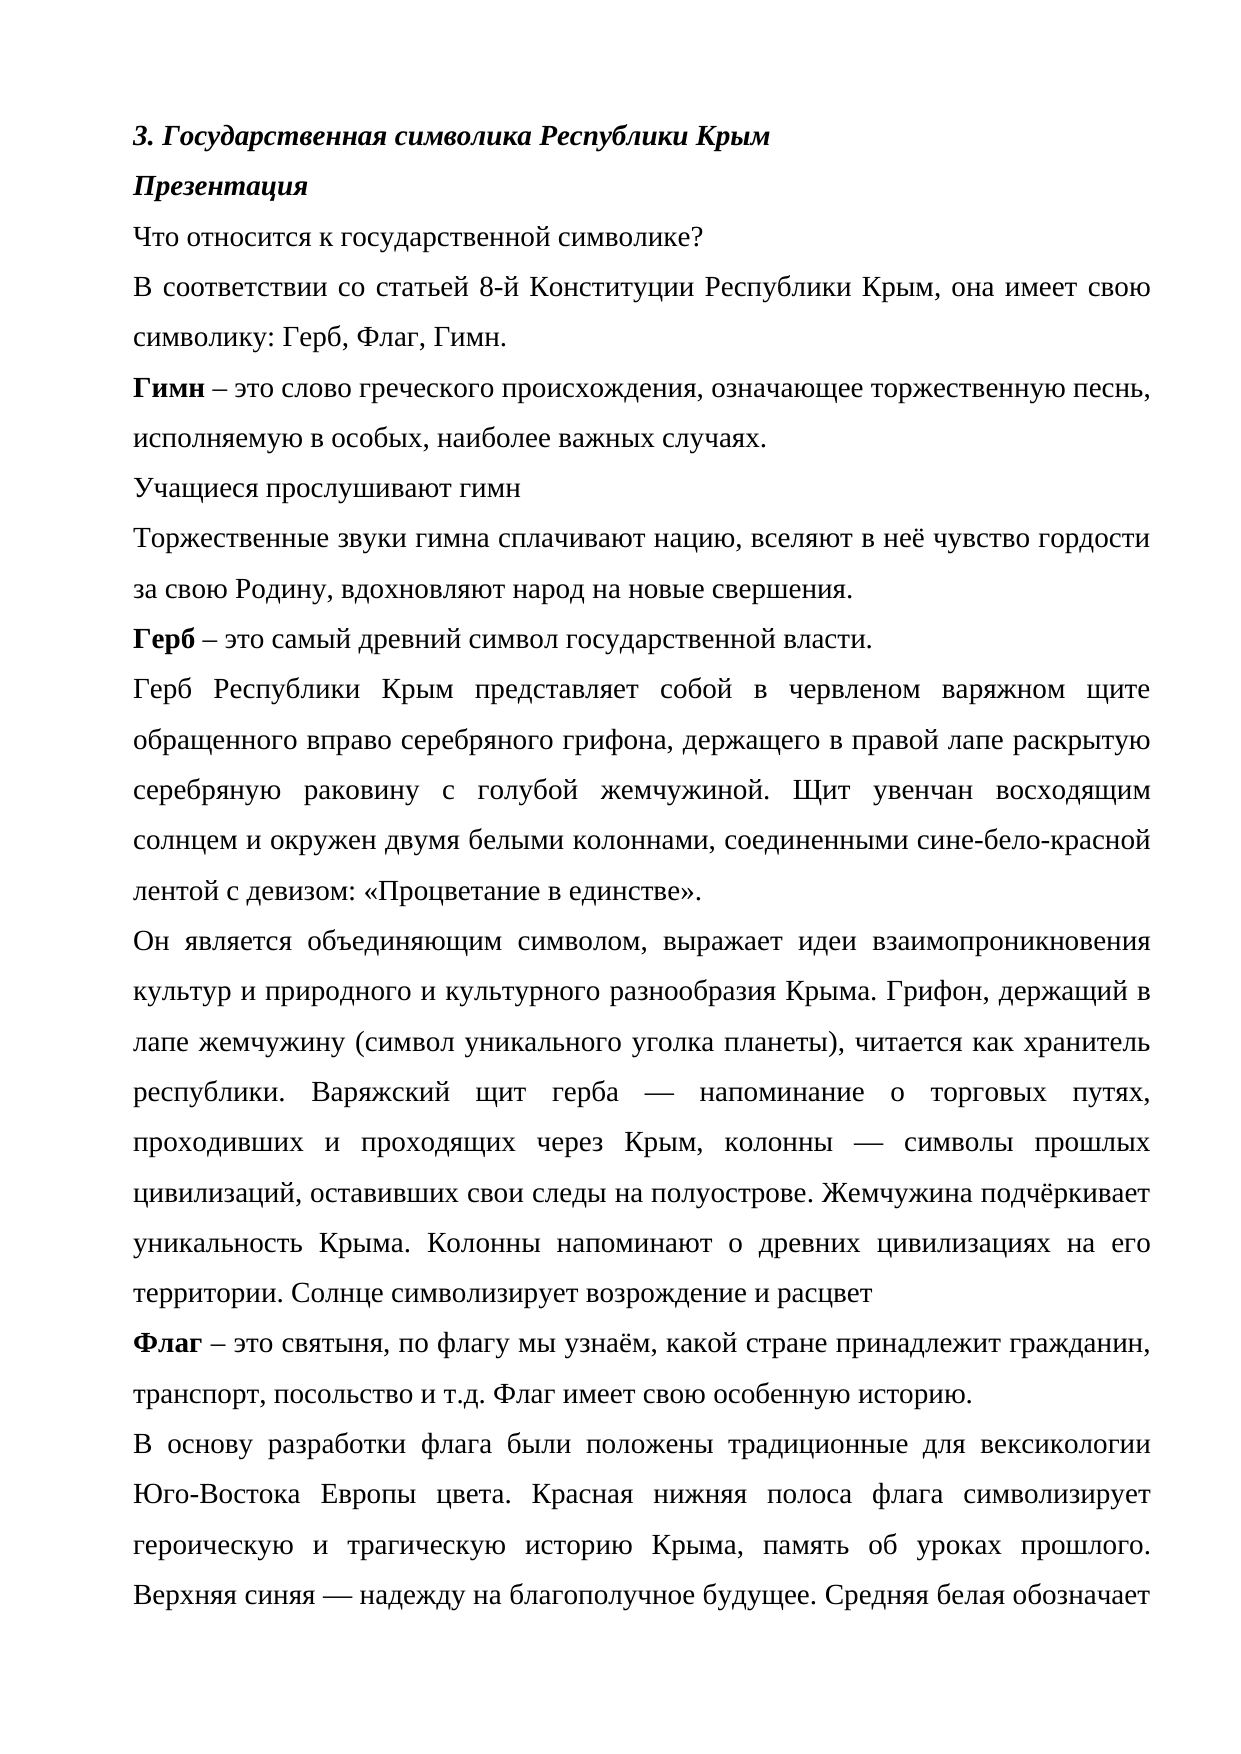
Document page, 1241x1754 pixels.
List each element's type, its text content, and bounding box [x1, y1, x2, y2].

text Что относится к государственной символике? [133, 219, 1152, 252]
text 3. Государственная символика Республики Крым [133, 118, 1152, 152]
text В соответствии со статьей 8-й Конституции Республики Крым, она имеет свою символику: Герб, Флаг, Гимн. [133, 269, 1152, 353]
text Учащиеся прослушивают гимн [133, 470, 1152, 504]
text Он является объединяющим символом, выражает идеи взаимопроникновения культур и природного и культурного разнообразия Крыма. Грифон, держащий в лапе жемчужину (символ уникального уголка планеты), читается как хранитель республики. Варяжский щит герба — напоминание о торговых путях, проходивших и проходящих через Крым, колонны — символы прошлых цивилизаций, оставивших свои следы на полуострове. Жемчужина подчёркивает уникальность Крыма. Колонны напоминают о древних цивилизациях на его территории. Солнце символизирует возрождение и расцвет [133, 923, 1152, 1309]
text Торжественные звуки гимна сплачивают нацию, вселяют в неё чувство гордости за свою Родину, вдохновляют народ на новые свершения. [133, 521, 1152, 604]
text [133, 1426, 1152, 1611]
text Герб – это самый древний символ государственной власти. [133, 621, 1152, 655]
text Герб Республики Крым представляет собой в червленом варяжном щите обращенного вправо серебряного грифона, держащего в правой лапе раскрытую серебряную раковину с голубой жемчужиной. Щит увенчан восходящим солнцем и окружен двумя белыми колоннами, соединенными сине-бело-красной лентой с девизом: «Процветание в единстве». [133, 672, 1152, 906]
text Гимн – это слово греческого происхождения, означающее торжественную песнь, исполняемую в особых, наиболее важных случаях. [133, 370, 1152, 453]
text Презентация [133, 168, 1152, 202]
text Флаг – это святыня, по флагу мы узнаём, какой стране принадлежит гражданин, транспорт, посольство и т.д. Флаг имеет свою особенную историю. [133, 1326, 1152, 1409]
